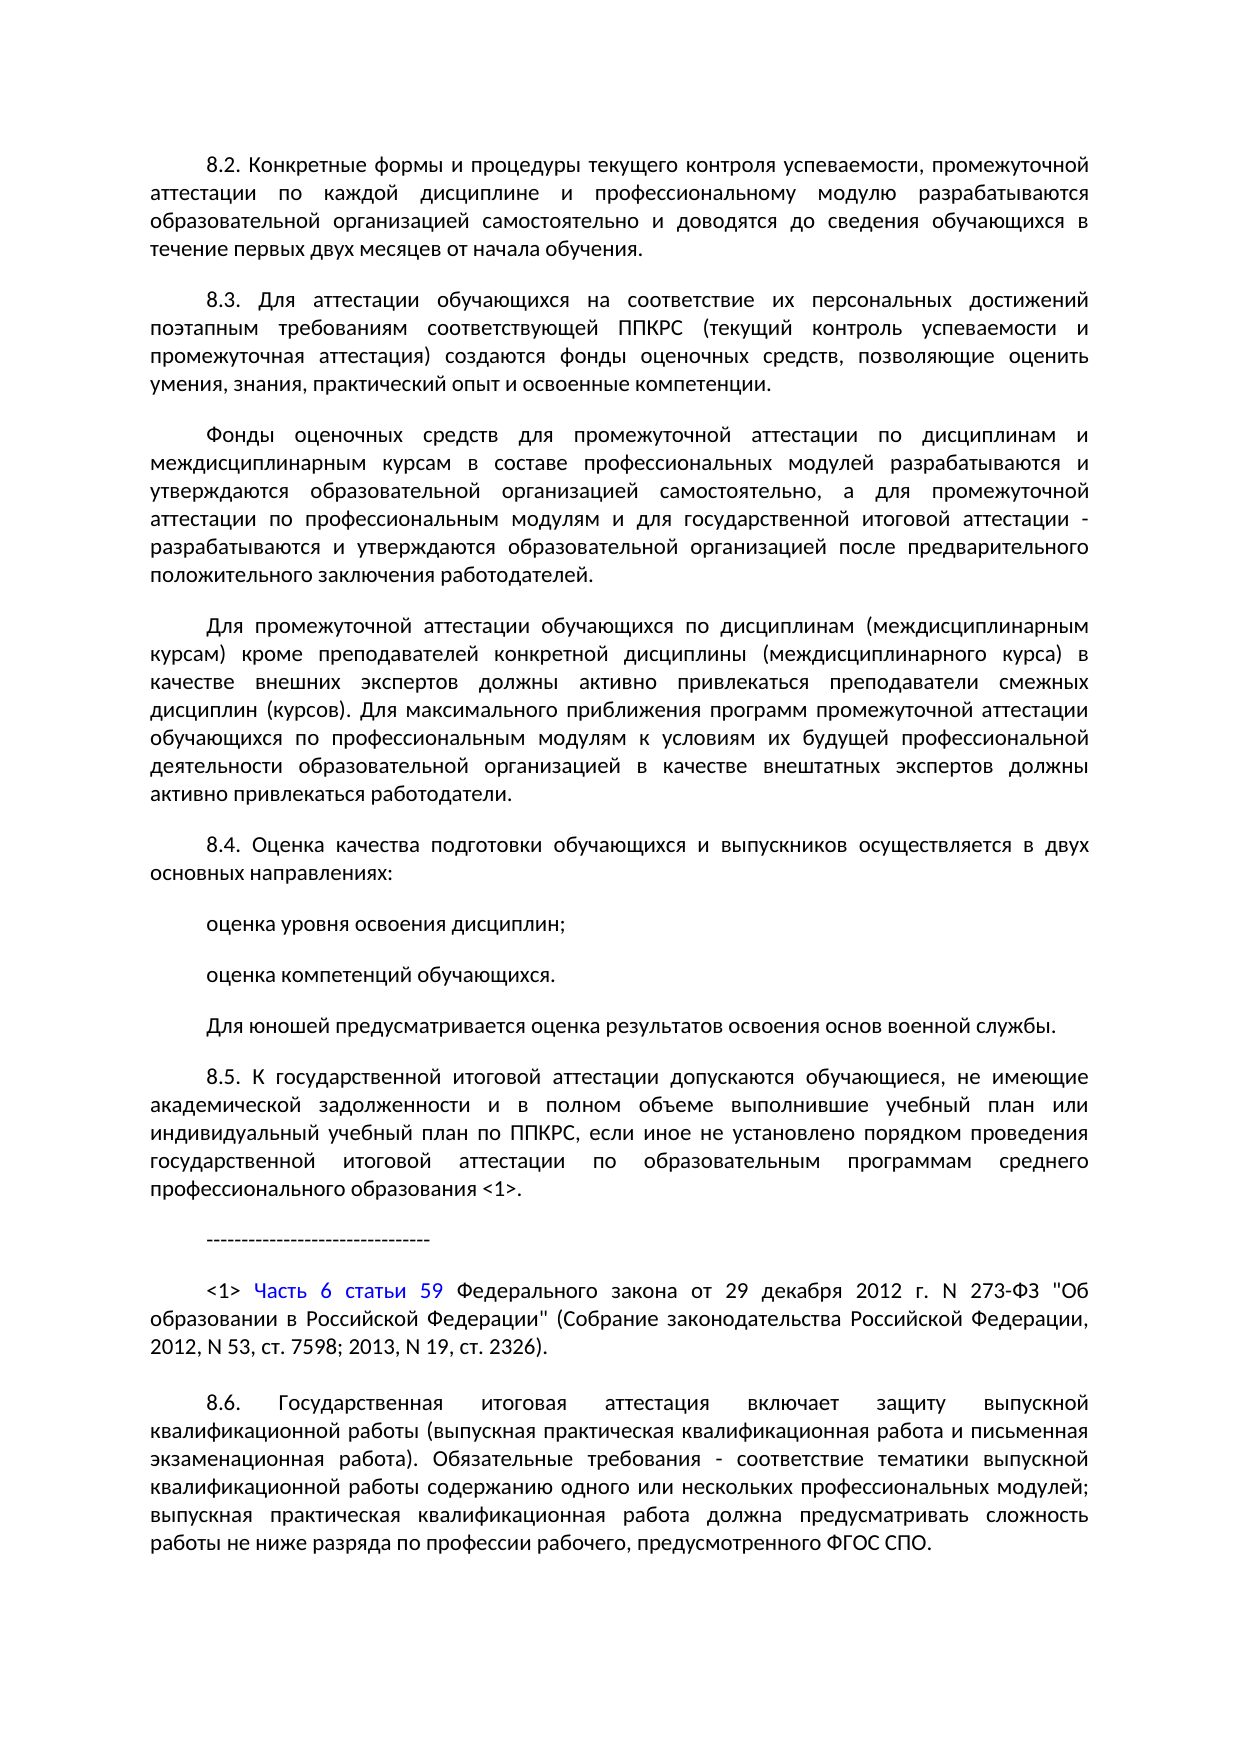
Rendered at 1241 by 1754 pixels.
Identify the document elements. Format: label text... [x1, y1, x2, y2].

text 8.6. Государственная итоговая аттестация включает защиту выпускной квалификационной работы (выпускная практическая квалификационная работа и письменная экзаменационная работа). Обязательные требования - соответствие тематики выпускной квалификационной работы содержанию одного или нескольких профессиональных модулей; выпускная практическая квалификационная работа должна предусматривать сложность работы не ниже разряда по профессии рабочего, предусмотренного ФГОС СПО. [150, 1388, 1090, 1556]
text оценка компетенций обучающихся. [150, 960, 1090, 988]
text Фонды оценочных средств для промежуточной аттестации по дисциплинам и междисциплинарным курсам в составе профессиональных модулей разрабатываются и утверждаются образовательной организацией самостоятельно, а для промежуточной аттестации по профессиональным модулям и для государственной итоговой аттестации - разрабатываются и утверждаются образовательной организацией после предварительного положительного заключения работодателей. [150, 420, 1090, 588]
text -------------------------------- [150, 1225, 1090, 1253]
text Для юношей предусматривается оценка результатов освоения основ военной службы. [150, 1011, 1090, 1039]
text 8.2. Конкретные формы и процедуры текущего контроля успеваемости, промежуточной аттестации по каждой дисциплине и профессиональному модулю разрабатываются образовательной организацией самостоятельно и доводятся до сведения обучающихся в течение первых двух месяцев от начала обучения. [150, 150, 1090, 262]
text 8.4. Оценка качества подготовки обучающихся и выпускников осуществляется в двух основных направлениях: [150, 830, 1090, 886]
text 8.3. Для аттестации обучающихся на соответствие их персональных достижений поэтапным требованиям соответствующей ППКРС (текущий контроль успеваемости и промежуточная аттестация) создаются фонды оценочных средств, позволяющие оценить умения, знания, практический опыт и освоенные компетенции. [150, 285, 1090, 397]
text Для промежуточной аттестации обучающихся по дисциплинам (междисциплинарным курсам) кроме преподавателей конкретной дисциплины (междисциплинарного курса) в качестве внешних экспертов должны активно привлекаться преподаватели смежных дисциплин (курсов). Для максимального приближения программ промежуточной аттестации обучающихся по профессиональным модулям к условиям их будущей профессиональной деятельности образовательной организацией в качестве внештатных экспертов должны активно привлекаться работодатели. [150, 611, 1090, 807]
text 8.5. К государственной итоговой аттестации допускаются обучающиеся, не имеющие академической задолженности и в полном объеме выполнившие учебный план или индивидуальный учебный план по ППКРС, если иное не установлено порядком проведения государственной итоговой аттестации по образовательным программам среднего профессионального образования <1>. [150, 1062, 1090, 1202]
text оценка уровня освоения дисциплин; [150, 909, 1090, 937]
text <1> Часть 6 статьи 59 Федерального закона от 29 декабря 2012 г. N 273-ФЗ "Об образовании в Российской Федерации" (Собрание законодательства Российской Федерации, 2012, N 53, ст. 7598; 2013, N 19, ст. 2326). [150, 1276, 1090, 1360]
